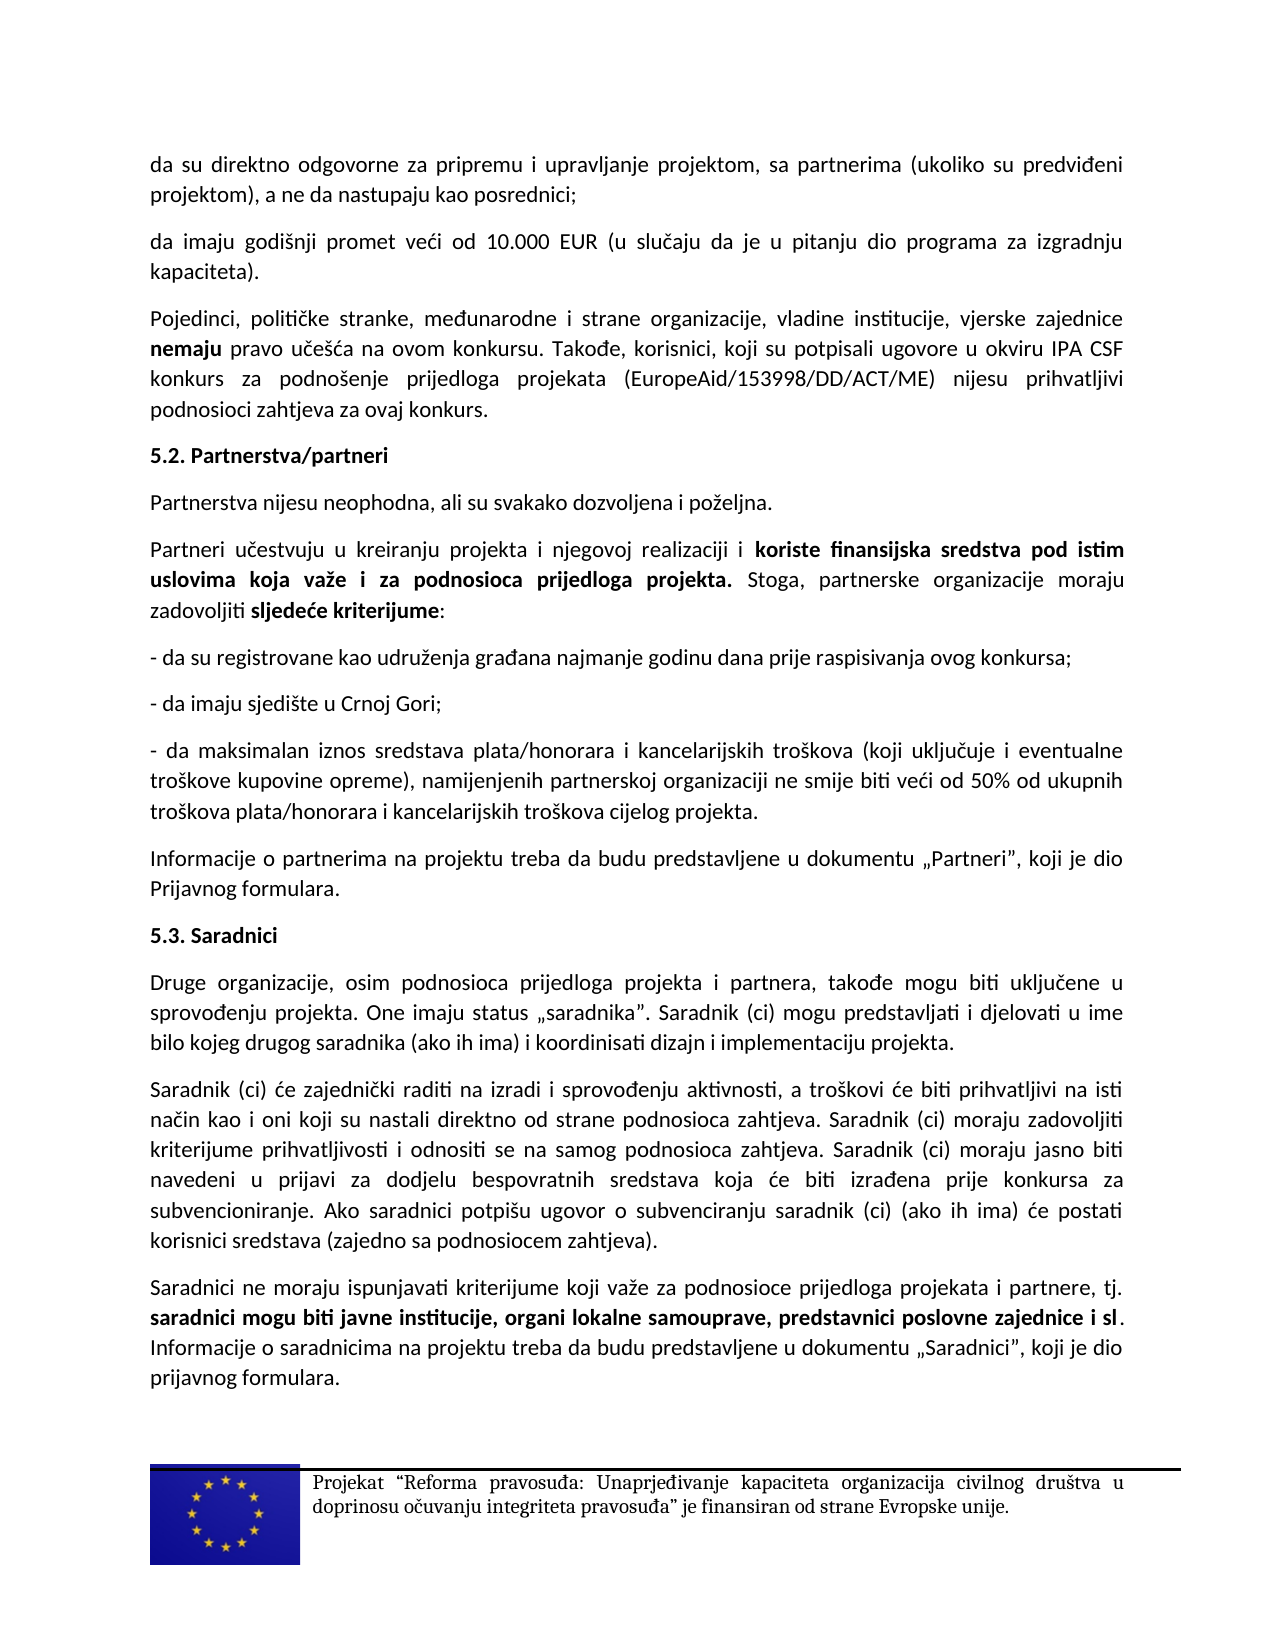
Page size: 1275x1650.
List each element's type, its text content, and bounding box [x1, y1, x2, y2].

text Pojedinci, političke stranke, međunarodne i strane organizacije, vladine institucije, vjerske zajednice nemaju pravo učešća na ovom konkursu. Takođe, korisnici, koji su potpisali ugovore u okviru IPA CSF konkurs za podnošenje prijedloga projekata (EuropeAid/153998/DD/ACT/ME) nijesu prihvatljivi podnosioci zahtjeva za ovaj konkurs. [150, 304, 1125, 423]
text - da imaju sjedište u Crnoj Gori; [150, 689, 1125, 718]
text - da su registrovane kao udruženja građana najmanje godinu dana prije raspisivanja ovog konkursa; [150, 643, 1125, 671]
text Saradnik (ci) će zajednički raditi na izradi i sprovođenju aktivnosti, a troškovi će biti prihvatljivi na isti način kao i oni koji su nastali direktno od strane podnosioca zahtjeva. Saradnik (ci) moraju zadovoljiti kriterijume prihvatljivosti i odnositi se na samog podnosioca zahtjeva. Saradnik (ci) moraju jasno biti navedeni u prijavi za dodjelu bespovratnih sredstava koja će biti izrađena prije konkursa za subvencioniranje. Ako saradnici potpišu ugovor o subvenciranju saradnik (ci) (ako ih ima) će postati korisnici sredstava (zajedno sa podnosiocem zahtjeva). [150, 1075, 1125, 1254]
text 5.2. Partnerstva/partneri [150, 442, 1125, 470]
text Partnerstva nijesu neophodna, ali su svakako dozvoljena i poželjna. [150, 488, 1125, 517]
text Saradnici ne moraju ispunjavati kriterijume koji važe za podnosioce prijedloga projekata i partnere, tj. saradnici mogu biti javne institucije, organi lokalne samouprave, predstavnici poslovne zajednice i sl. Informacije o saradnicima na projektu treba da budu predstavljene u dokumentu „Saradnici”, koji je dio prijavnog formulara. [150, 1273, 1125, 1392]
text Informacije o partnerima na projektu treba da budu predstavljene u dokumentu „Partneri”, koji je dio Prijavnog formulara. [150, 844, 1125, 902]
text - da maksimalan iznos sredstava plata/honorara i kancelarijskih troškova (koji uključuje i eventualne troškove kupovine opreme), namijenjenih partnerskoj organizaciji ne smije biti veći od 50% od ukupnih troškova plata/honorara i kancelarijskih troškova cijelog projekta. [150, 736, 1125, 825]
picture [150, 1464, 300, 1468]
text Druge organizacije, osim podnosioca prijedloga projekta i partnera, takođe mogu biti uključene u sprovođenju projekta. One imaju status „saradnika”. Saradnik (ci) mogu predstavljati i djelovati u ime bilo kojeg drugog saradnika (ako ih ima) i koordinisati dizajn i implementaciju projekta. [150, 968, 1125, 1056]
picture [150, 1471, 300, 1565]
text Partneri učestvuju u kreiranju projekta i njegovoj realizaciji i koriste finansijska sredstva pod istim uslovima koja važe i za podnosioca prijedloga projekta. Stoga, partnerske organizacije moraju zadovoljiti sljedeće kriterijume: [150, 535, 1125, 624]
text 5.3. Saradnici [150, 921, 1125, 949]
text da su direktno odgovorne za pripremu i upravljanje projektom, sa partnerima (ukoliko su predviđeni projektom), a ne da nastupaju kao posrednici; [150, 150, 1125, 208]
text da imaju godišnji promet veći od 10.000 EUR (u slučaju da je u pitanju dio programa za izgradnju kapaciteta). [150, 227, 1125, 285]
